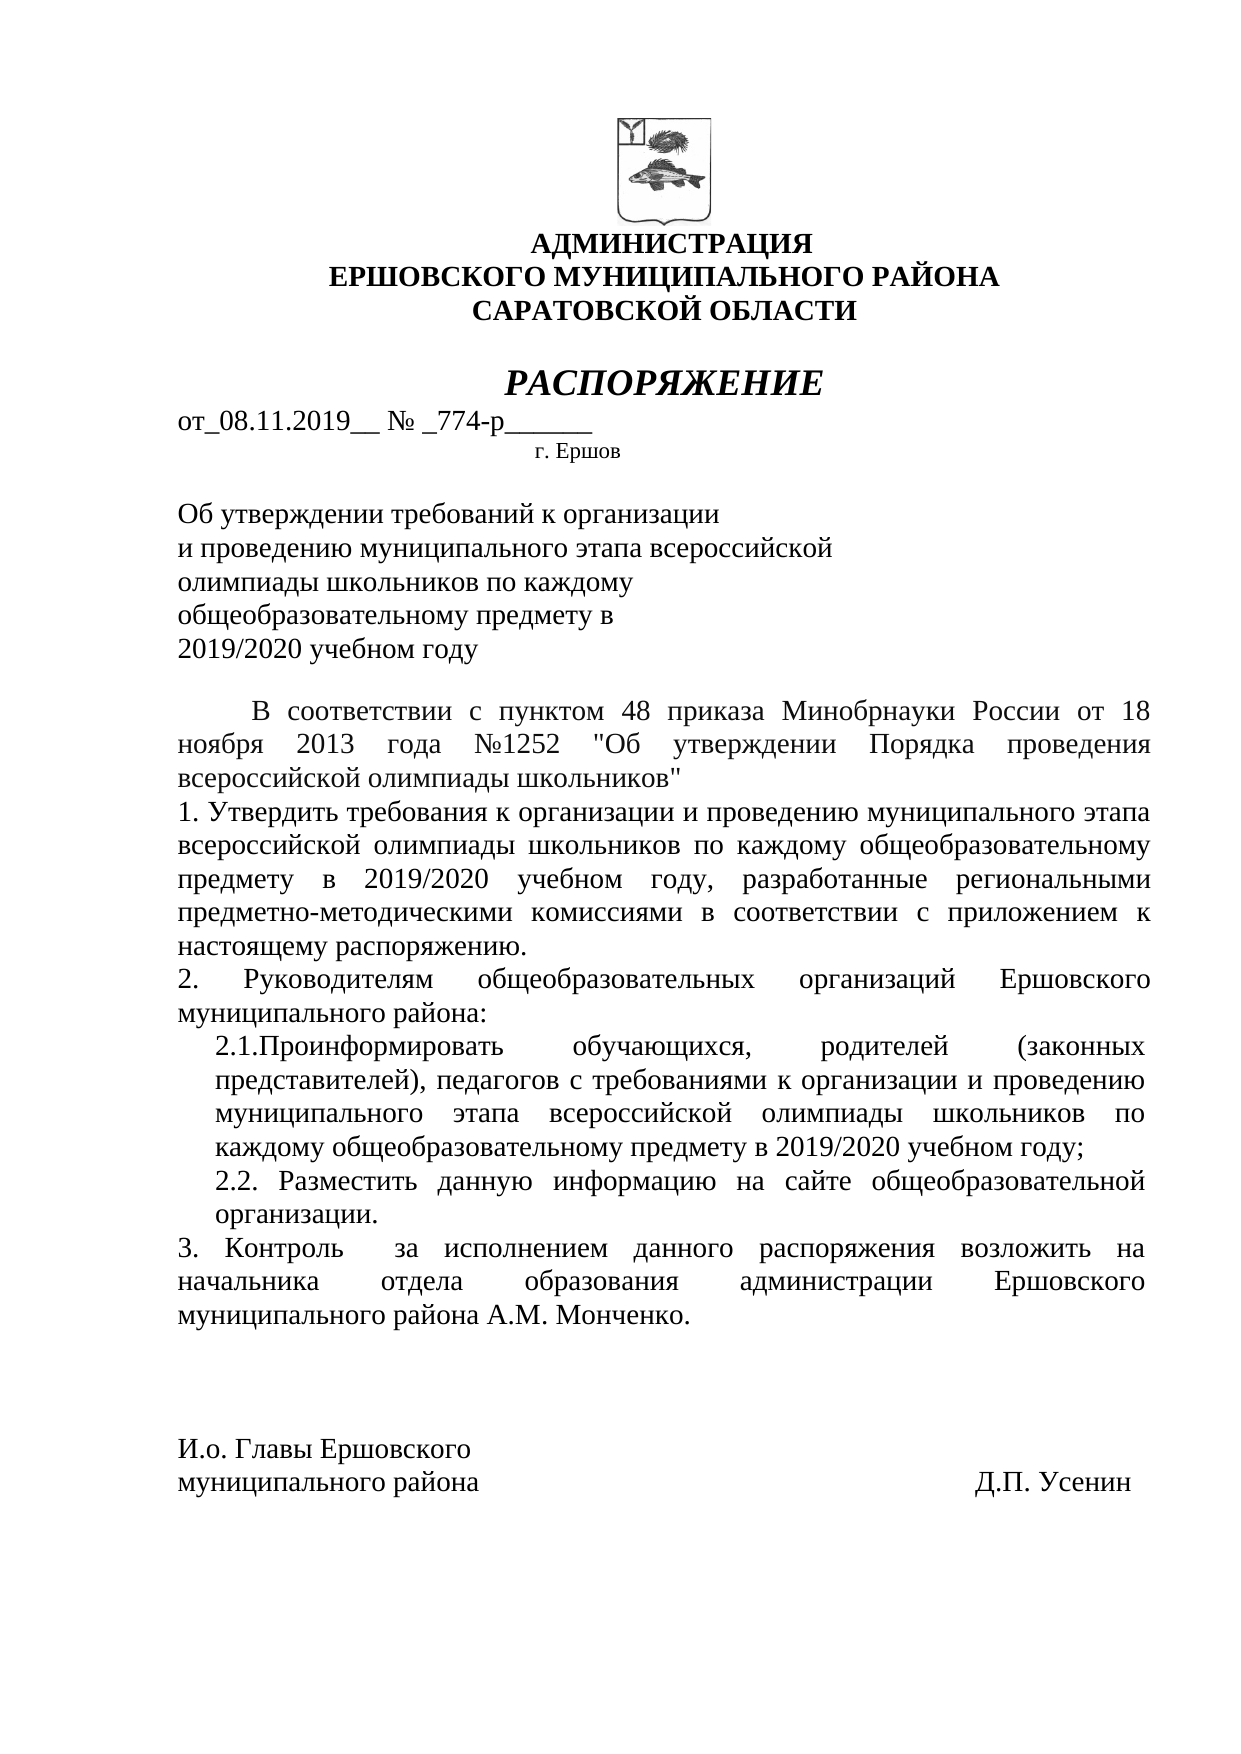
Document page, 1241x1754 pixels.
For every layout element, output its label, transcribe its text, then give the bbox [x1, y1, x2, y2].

text 2019/2020 учебном году [177, 631, 974, 664]
text ЕРШОВСКОГО МУНИЦИПАЛЬНОГО РАЙОНА [177, 259, 1152, 293]
text 3. Контроль за исполнением данного распоряжения возложить на начальника отдела образования администрации Ершовского муниципального района А.М. Монченко. [177, 1230, 1146, 1330]
text олимпиады школьников по каждому [177, 564, 974, 597]
text 2.1.Проинформировать обучающихся, родителей (законных представителей), педагогов с требованиями к организации и проведению муниципального этапа всероссийской олимпиады школьников по каждому общеобразовательному предмету в 2019/2020 учебном году; [215, 1028, 1146, 1163]
text от_08.11.2019__ № _774-р______ [177, 403, 1152, 437]
text г. Ершов [177, 437, 1152, 463]
text общеобразовательному предмету в [177, 597, 974, 631]
text РАСПОРЯЖЕНИЕ [177, 360, 1152, 403]
text 2.2. Разместить данную информацию на сайте общеобразовательной организации. [215, 1163, 1146, 1230]
text и проведению муниципального этапа всероссийской [177, 530, 974, 564]
text муниципального района Д.П. Усенин [177, 1464, 1152, 1498]
text Об утверждении требований к организации [177, 497, 974, 530]
text САРАТОВСКОЙ ОБЛАСТИ [177, 293, 1152, 327]
text В соответствии с пунктом 48 приказа Минобрнауки России от 18 ноября 2013 года №1252 "Об утверждении Порядка проведения всероссийской олимпиады школьников" [177, 693, 1152, 794]
text И.о. Главы Ершовского [177, 1431, 1152, 1464]
text 2. Руководителям общеобразовательных организаций Ершовского муниципального района: [177, 961, 1152, 1028]
text АДМИНИСТРАЦИЯ [177, 226, 1152, 259]
picture [617, 118, 712, 226]
text 1. Утвердить требования к организации и проведению муниципального этапа всероссийской олимпиады школьников по каждому общеобразовательному предмету в 2019/2020 учебном году, разработанные региональными предметно-методическими комиссиями в соответствии с приложением к настоящему распоряжению. [177, 794, 1152, 961]
